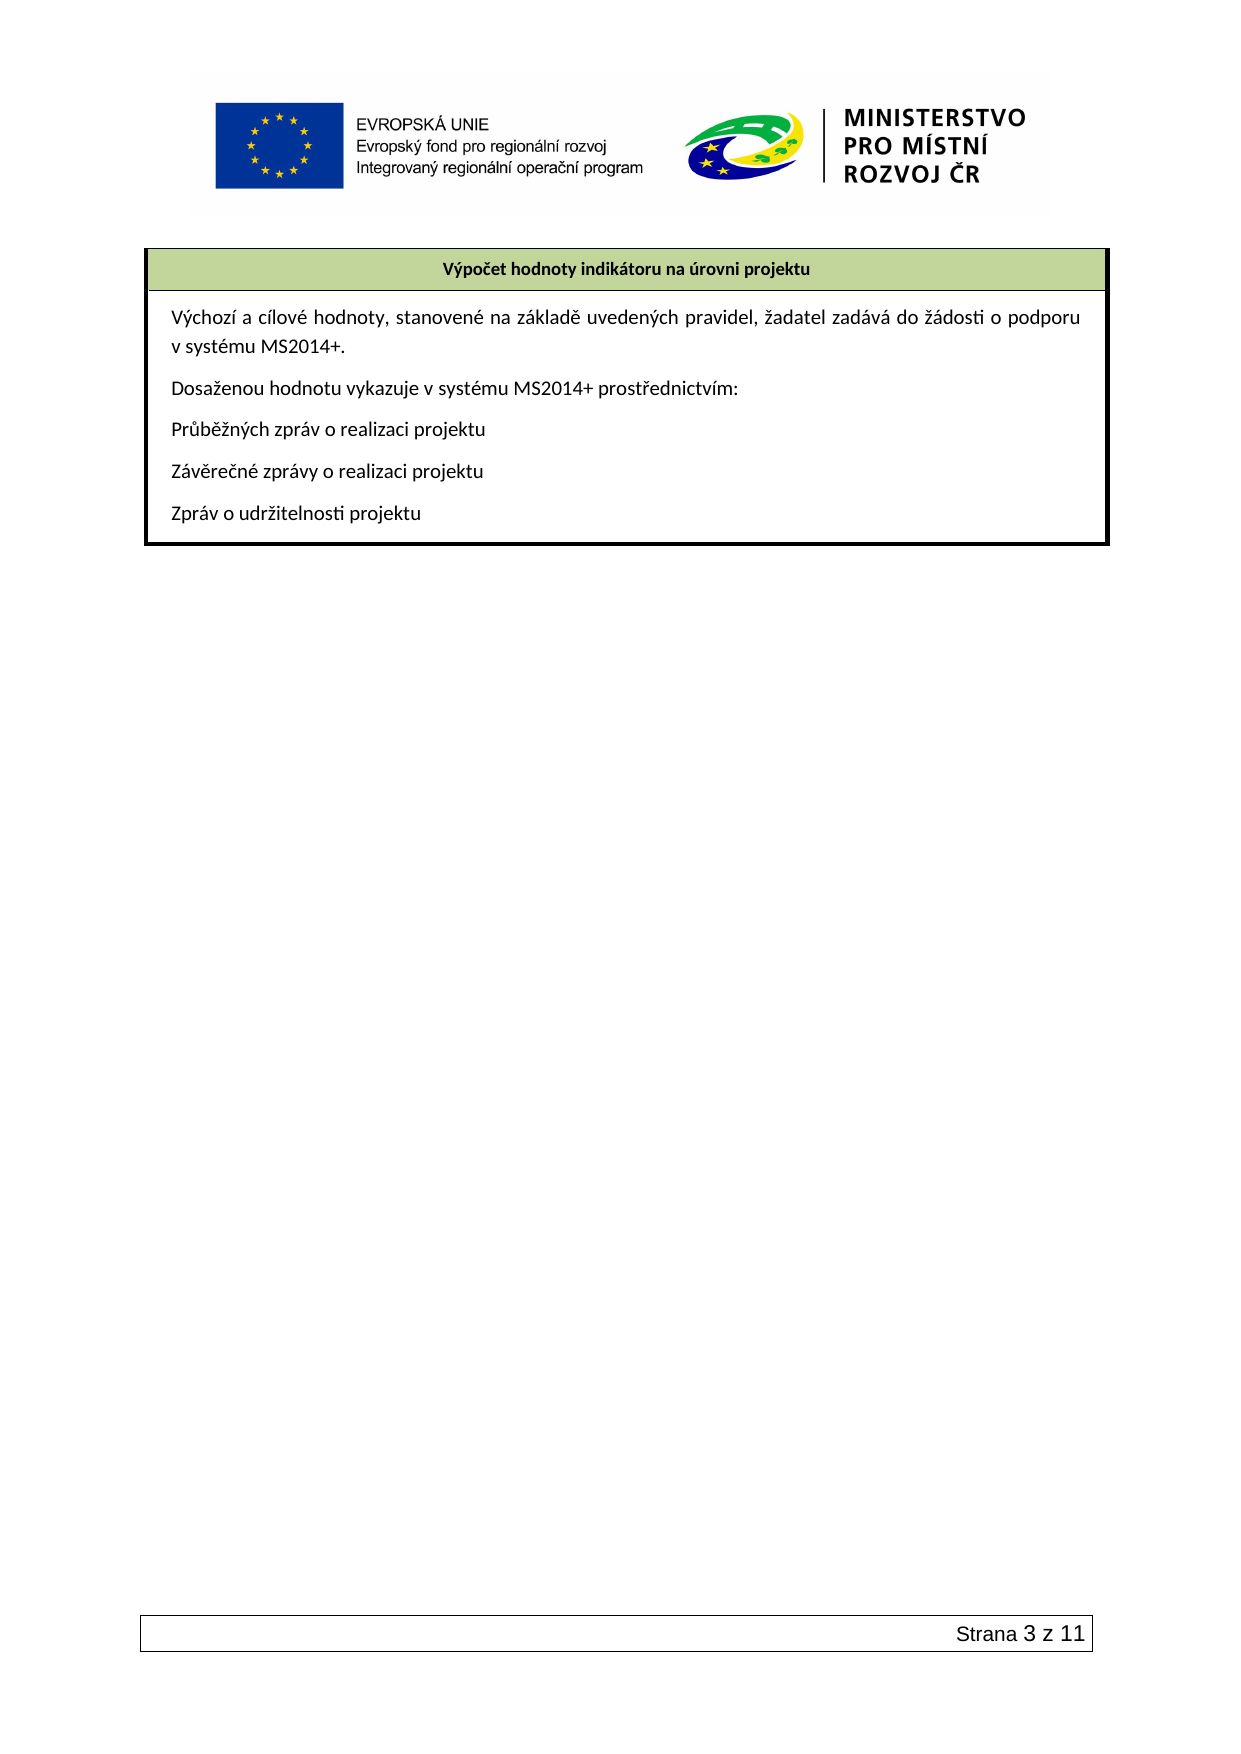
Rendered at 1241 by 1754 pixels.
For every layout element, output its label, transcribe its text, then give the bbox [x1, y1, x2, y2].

picture [187, 73, 1053, 217]
table_cell Výpočet hodnoty indikátoru na úrovni projektu [148, 249, 1105, 290]
table_cell Výchozí a cílové hodnoty, stanovené na základě uvedených pravidel, žadatel zadává do žádosti o podporu v systému MS2014+. Dosaženou hodnotu vykazuje v systému MS2014+ prostřednictvím: Průběžných zpráv o realizaci projektu Závěrečné zprávy o realizaci projektu Zpráv o udržitelnosti projektu [148, 291, 1105, 541]
